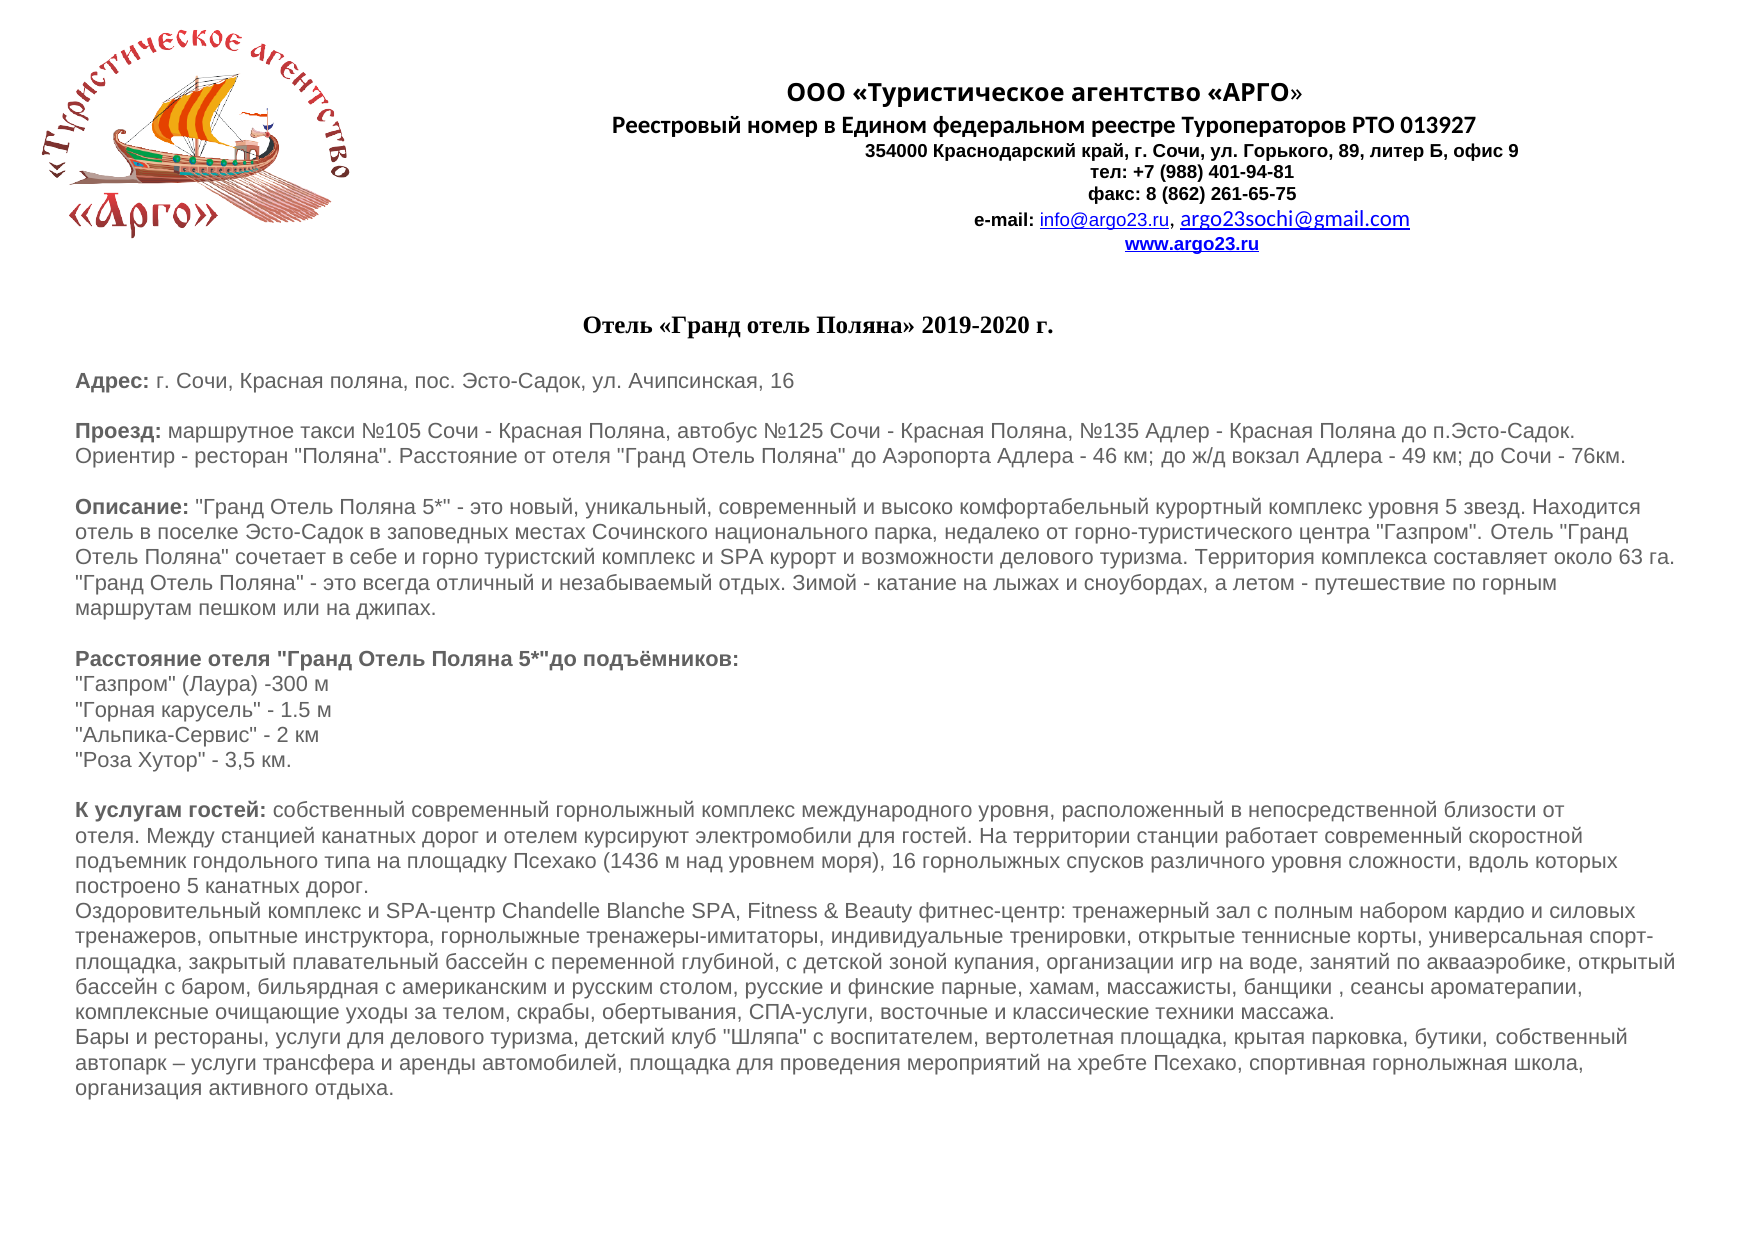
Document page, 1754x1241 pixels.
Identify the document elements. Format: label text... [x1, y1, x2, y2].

text тел: +7 (988) 401-94-81 [391, 161, 1679, 183]
text К услугам гостей: собственный современный горнолыжный комплекс международного уровня, расположенный в непосредственной близости от отеля. Между станцией канатных дорог и отелем курсируют электромобили для гостей. На территории станции работает современный скоростной подъемник гондольного типа на площадку Псехако (1436 м над уровнем моря), 16 горнолыжных спусков различного уровня сложности, вдоль которых построено 5 канатных дорог. Оздоровительный комплекс и SPA-центр Chandelle Blanche SPA, Fitness & Beauty фитнес-центр: тренажерный зал с полным набором кардио и силовых тренажеров, опытные инструктора, горнолыжные тренажеры-имитаторы, индивидуальные тренировки, открытые теннисные корты, универсальная спорт-площадка, закрытый плавательный бассейн с переменной глубиной, с детской зоной купания, организации игр на воде, занятий по аквааэробике, открытый бассейн с баром, бильярдная с американским и русским столом, русские и финские парные, хамам, массажисты, банщики , сеансы ароматерапии, комплексные очищающие уходы за телом, скрабы, обертывания, СПА-услуги, восточные и классические техники массажа. Бары и рестораны, услуги для делового туризма, детский клуб "Шляпа" с воспитателем, вертолетная площадка, крытая парковка, бутики, собственный автопарк – услуги трансфера и аренды автомобилей, площадка для проведения мероприятий на хребте Псехако, спортивная горнолыжная школа, организация активного отдыха. [75, 797, 1679, 1100]
text Отель «Гранд отель Поляна» 2019-2020 г. [0, 310, 1679, 339]
text 354000 Краснодарский край, г. Сочи, ул. Горького, 89, литер Б, офис 9 [391, 139, 1679, 161]
text Реестровый номер в Едином федеральном реестре Туроператоров РТО 013927 [391, 109, 1679, 139]
text факс: 8 (862) 261-65-75 [391, 183, 1679, 204]
text ООО «Туристическое агентство «АРГО» [391, 75, 1679, 109]
table_header [0, 28, 391, 239]
text e-mail: info@argo23.ru, argo23sochi@gmail.com [391, 204, 1679, 232]
text Описание: "Гранд Отель Поляна 5*" - это новый, уникальный, современный и высоко комфортабельный курортный комплекс уровня 5 звезд. Находится отель в поселке Эсто-Садок в заповедных местах Сочинского национального парка, недалеко от горно-туристического центра "Газпром". Отель "Гранд Отель Поляна" сочетает в себе и горно туристский комплекс и SPA курорт и возможности делового туризма. Территория комплекса составляет около 63 га. "Гранд Отель Поляна" - это всегда отличный и незабываемый отдых. Зимой - катание на лыжах и сноубордах, а летом - путешествие по горным маршрутам пешком или на джипах. [75, 494, 1679, 620]
text Расстояние отеля "Гранд Отель Поляна 5*"до подъёмников: [75, 646, 1679, 671]
text www.argo23.ru [370, 232, 1679, 254]
text Адрес: г. Сочи, Красная поляна, пос. Эсто-Садок, ул. Ачипсинская, 16 [75, 368, 1679, 393]
text Проезд: маршрутное такси №105 Сочи - Красная Поляна, автобус №125 Сочи - Красная Поляна, №135 Адлер - Красная Поляна до п.Эсто-Садок. Ориентир - ресторан "Поляна". Расстояние от отеля "Гранд Отель Поляна" до Аэропорта Адлера - 46 км; до ж/д вокзал Адлера - 49 км; до Сочи - 76км. [75, 418, 1679, 468]
text "Газпром" (Лаура) -300 м "Горная карусель" - 1.5 м "Альпика-Сервис" - 2 км "Роза Хутор" - 3,5 км. [75, 671, 1679, 772]
